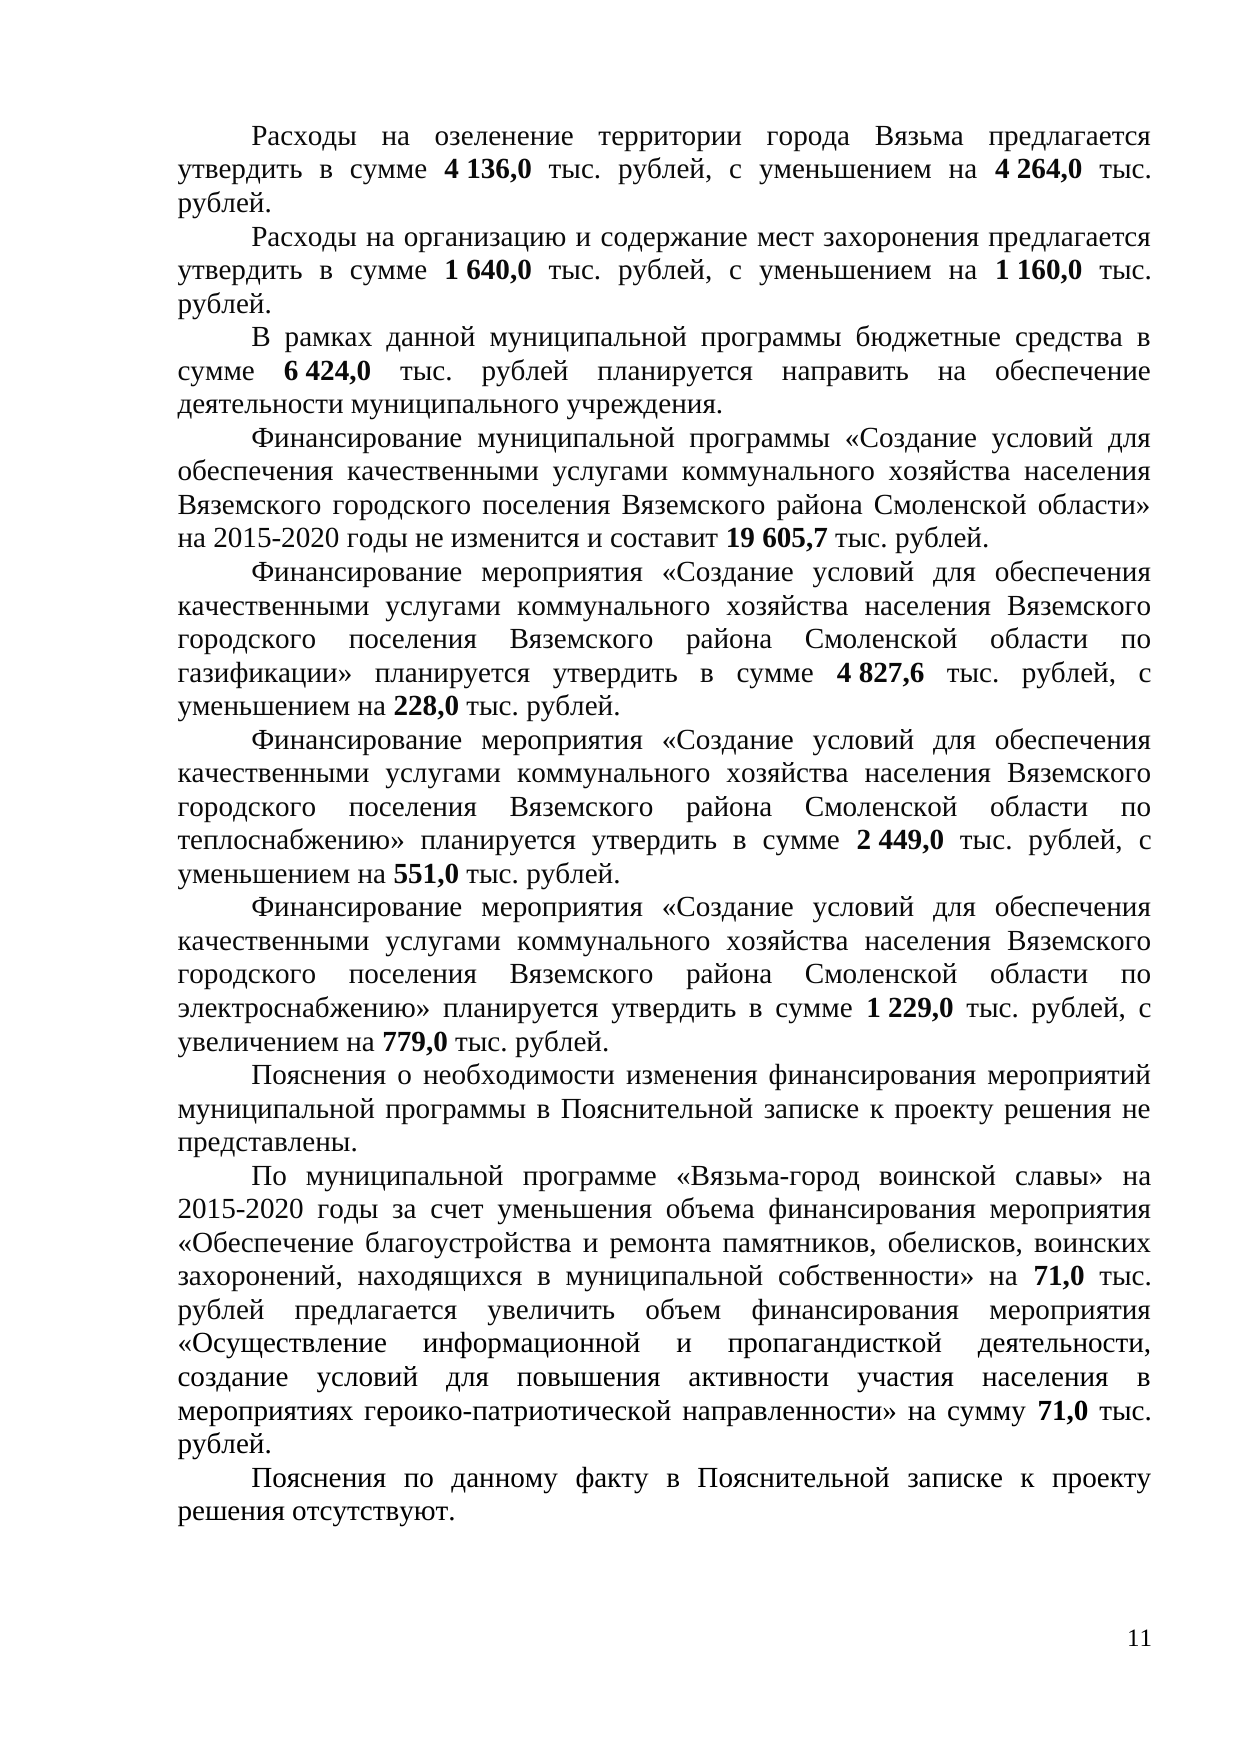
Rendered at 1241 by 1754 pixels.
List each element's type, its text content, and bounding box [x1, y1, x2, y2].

text По муниципальной программе «Вязьма-город воинской славы» на 2015-2020 годы за счет уменьшения объема финансирования мероприятия «Обеспечение благоустройства и ремонта памятников, обелисков, воинских захоронений, находящихся в муниципальной собственности» на 71,0 тыс. рублей предлагается увеличить объем финансирования мероприятия «Осуществление информационной и пропагандисткой деятельности, создание условий для повышения активности участия населения в мероприятиях героико-патриотической направленности» на сумму 71,0 тыс. рублей. [177, 1158, 1152, 1460]
text Пояснения по данному факту в Пояснительной записке к проекту решения отсутствуют. [177, 1460, 1152, 1527]
text Финансирование мероприятия «Создание условий для обеспечения качественными услугами коммунального хозяйства населения Вяземского городского поселения Вяземского района Смоленской области по газификации» планируется утвердить в сумме 4 827,6 тыс. рублей, с уменьшением на 228,0 тыс. рублей. [177, 554, 1152, 722]
text Финансирование мероприятия «Создание условий для обеспечения качественными услугами коммунального хозяйства населения Вяземского городского поселения Вяземского района Смоленской области по теплоснабжению» планируется утвердить в сумме 2 449,0 тыс. рублей, с уменьшением на 551,0 тыс. рублей. [177, 722, 1152, 889]
text Финансирование муниципальной программы «Создание условий для обеспечения качественными услугами коммунального хозяйства населения Вяземского городского поселения Вяземского района Смоленской области» на 2015-2020 годы не изменится и составит 19 605,7 тыс. рублей. [177, 420, 1152, 554]
text Расходы на организацию и содержание мест захоронения предлагается утвердить в сумме 1 640,0 тыс. рублей, с уменьшением на 1 160,0 тыс. рублей. [177, 219, 1152, 319]
text В рамках данной муниципальной программы бюджетные средства в сумме 6 424,0 тыс. рублей планируется направить на обеспечение деятельности муниципального учреждения. [177, 319, 1152, 420]
text Финансирование мероприятия «Создание условий для обеспечения качественными услугами коммунального хозяйства населения Вяземского городского поселения Вяземского района Смоленской области по электроснабжению» планируется утвердить в сумме 1 229,0 тыс. рублей, с увеличением на 779,0 тыс. рублей. [177, 889, 1152, 1057]
text Расходы на озеленение территории города Вязьма предлагается утвердить в сумме 4 136,0 тыс. рублей, с уменьшением на 4 264,0 тыс. рублей. [177, 118, 1152, 219]
text Пояснения о необходимости изменения финансирования мероприятий муниципальной программы в Пояснительной записке к проекту решения не представлены. [177, 1057, 1152, 1158]
